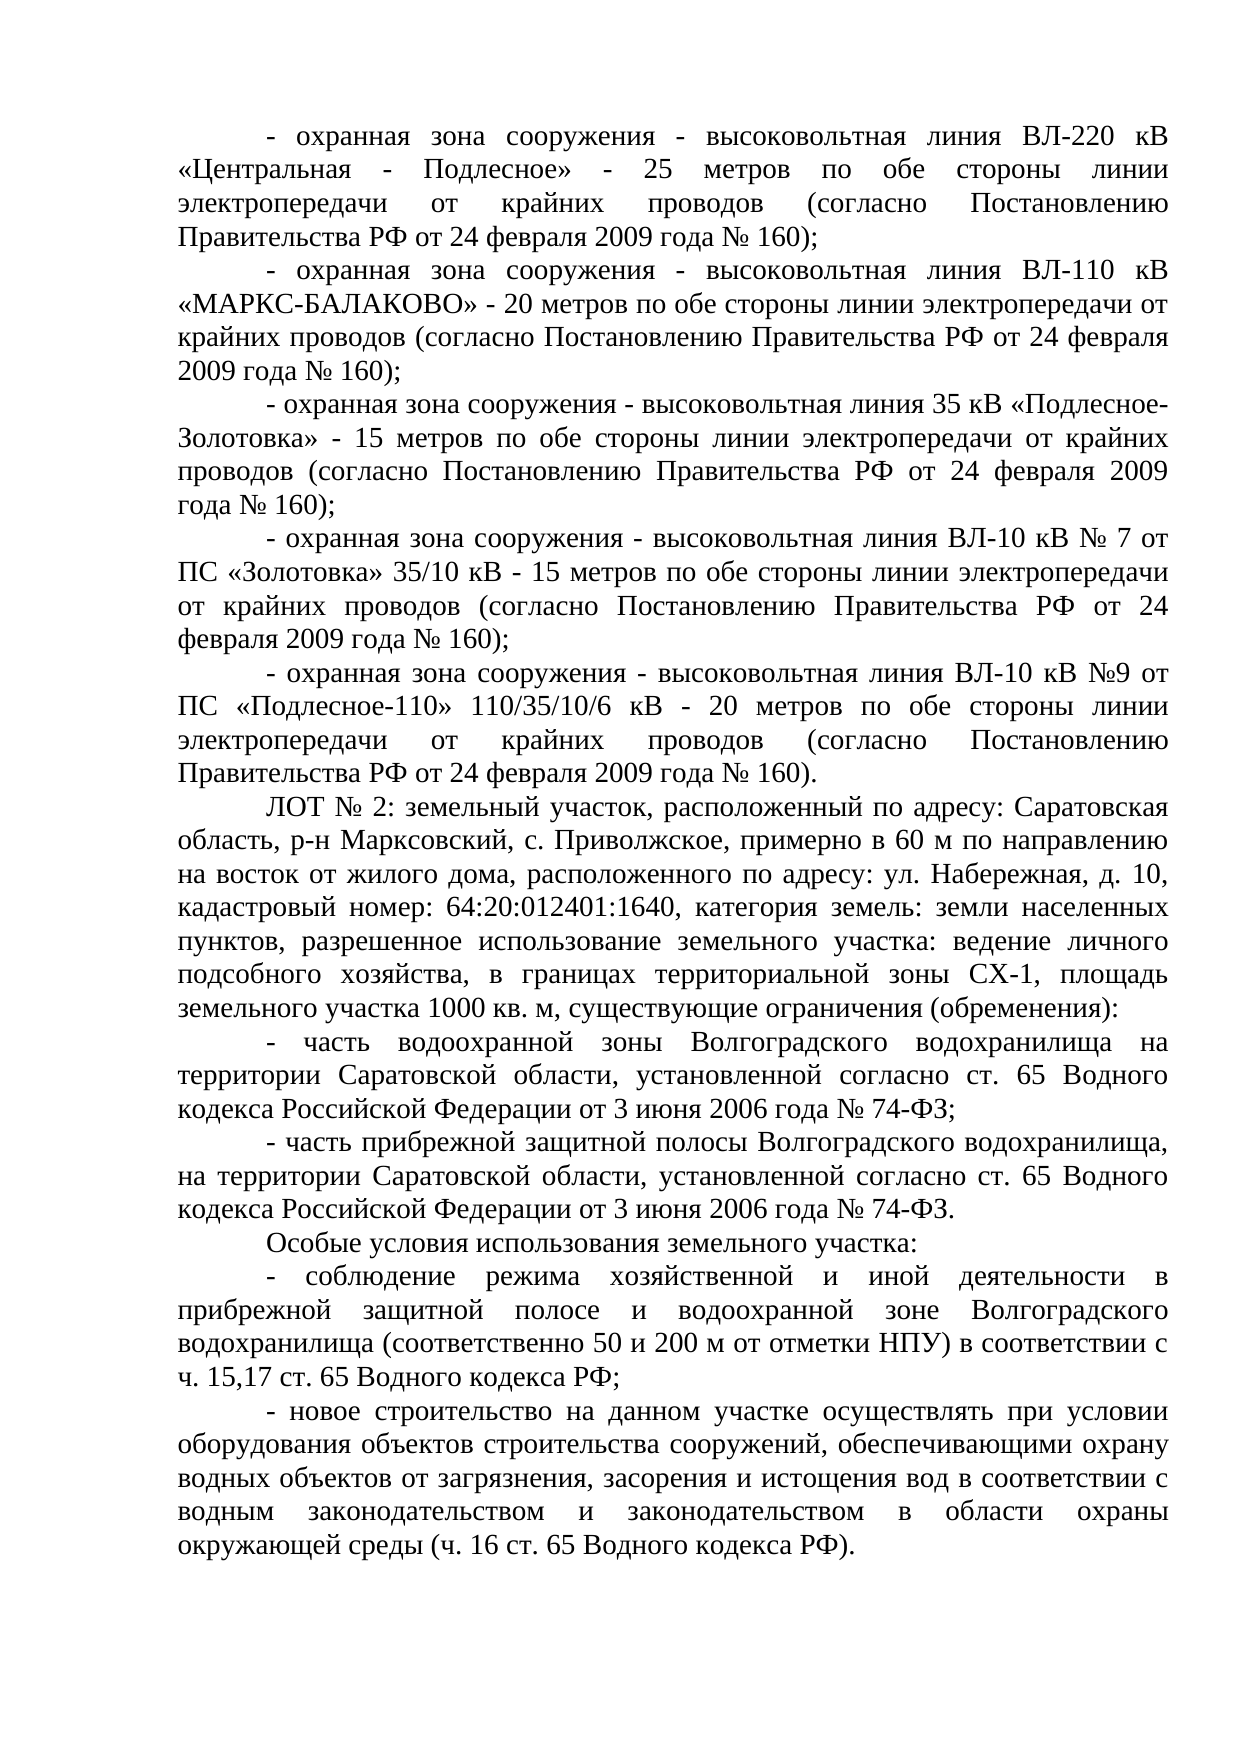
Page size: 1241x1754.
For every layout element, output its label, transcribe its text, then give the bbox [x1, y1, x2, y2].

text - охранная зона сооружения - высоковольтная линия 35 кВ «Подлесное-Золотовка» - 15 метров по обе стороны линии электропередачи от крайних проводов (согласно Постановлению Правительства РФ от 24 февраля 2009 года № 160); [177, 386, 1169, 521]
text Особые условия использования земельного участка: [177, 1225, 1169, 1258]
text - охранная зона сооружения - высоковольтная линия ВЛ-10 кВ №9 от ПС «Подлесное-110» 110/35/10/6 кВ - 20 метров по обе стороны линии электропередачи от крайних проводов (согласно Постановлению Правительства РФ от 24 февраля 2009 года № 160). [177, 655, 1169, 789]
text - новое строительство на данном участке осуществлять при условии оборудования объектов строительства сооружений, обеспечивающими охрану водных объектов от загрязнения, засорения и истощения вод в соответствии с водным законодательством и законодательством в области охраны окружающей среды (ч. 16 ст. 65 Водного кодекса РФ). [177, 1393, 1169, 1560]
text - часть водоохранной зоны Волгоградского водохранилища на территории Саратовской области, установленной согласно ст. 65 Водного кодекса Российской Федерации от 3 июня 2006 года № 74-ФЗ; [177, 1024, 1169, 1124]
text - соблюдение режима хозяйственной и иной деятельности в прибрежной защитной полосе и водоохранной зоне Волгоградского водохранилища (соответственно 50 и 200 м от отметки НПУ) в соответствии с ч. 15,17 ст. 65 Водного кодекса РФ; [177, 1258, 1169, 1393]
text - охранная зона сооружения - высоковольтная линия ВЛ-110 кВ «МАРКС-БАЛАКОВО» - 20 метров по обе стороны линии электропередачи от крайних проводов (согласно Постановлению Правительства РФ от 24 февраля 2009 года № 160); [177, 252, 1169, 386]
text - охранная зона сооружения - высоковольтная линия ВЛ-10 кВ № 7 от ПС «Золотовка» 35/10 кВ - 15 метров по обе стороны линии электропередачи от крайних проводов (согласно Постановлению Правительства РФ от 24 февраля 2009 года № 160); [177, 521, 1169, 655]
text - охранная зона сооружения - высоковольтная линия ВЛ-220 кВ «Центральная - Подлесное» - 25 метров по обе стороны линии электропередачи от крайних проводов (согласно Постановлению Правительства РФ от 24 февраля 2009 года № 160); [177, 118, 1169, 252]
text - часть прибрежной защитной полосы Волгоградского водохранилища, на территории Саратовской области, установленной согласно ст. 65 Водного кодекса Российской Федерации от 3 июня 2006 года № 74-ФЗ. [177, 1124, 1169, 1225]
text ЛОТ № 2: земельный участок, расположенный по адресу: Саратовская область, р-н Марксовский, с. Приволжское, примерно в 60 м по направлению на восток от жилого дома, расположенного по адресу: ул. Набережная, д. 10, кадастровый номер: 64:20:012401:1640, категория земель: земли населенных пунктов, разрешенное использование земельного участка: ведение личного подсобного хозяйства, в границах территориальной зоны СХ-1, площадь земельного участка 1000 кв. м, существующие ограничения (обременения): [177, 789, 1169, 1024]
